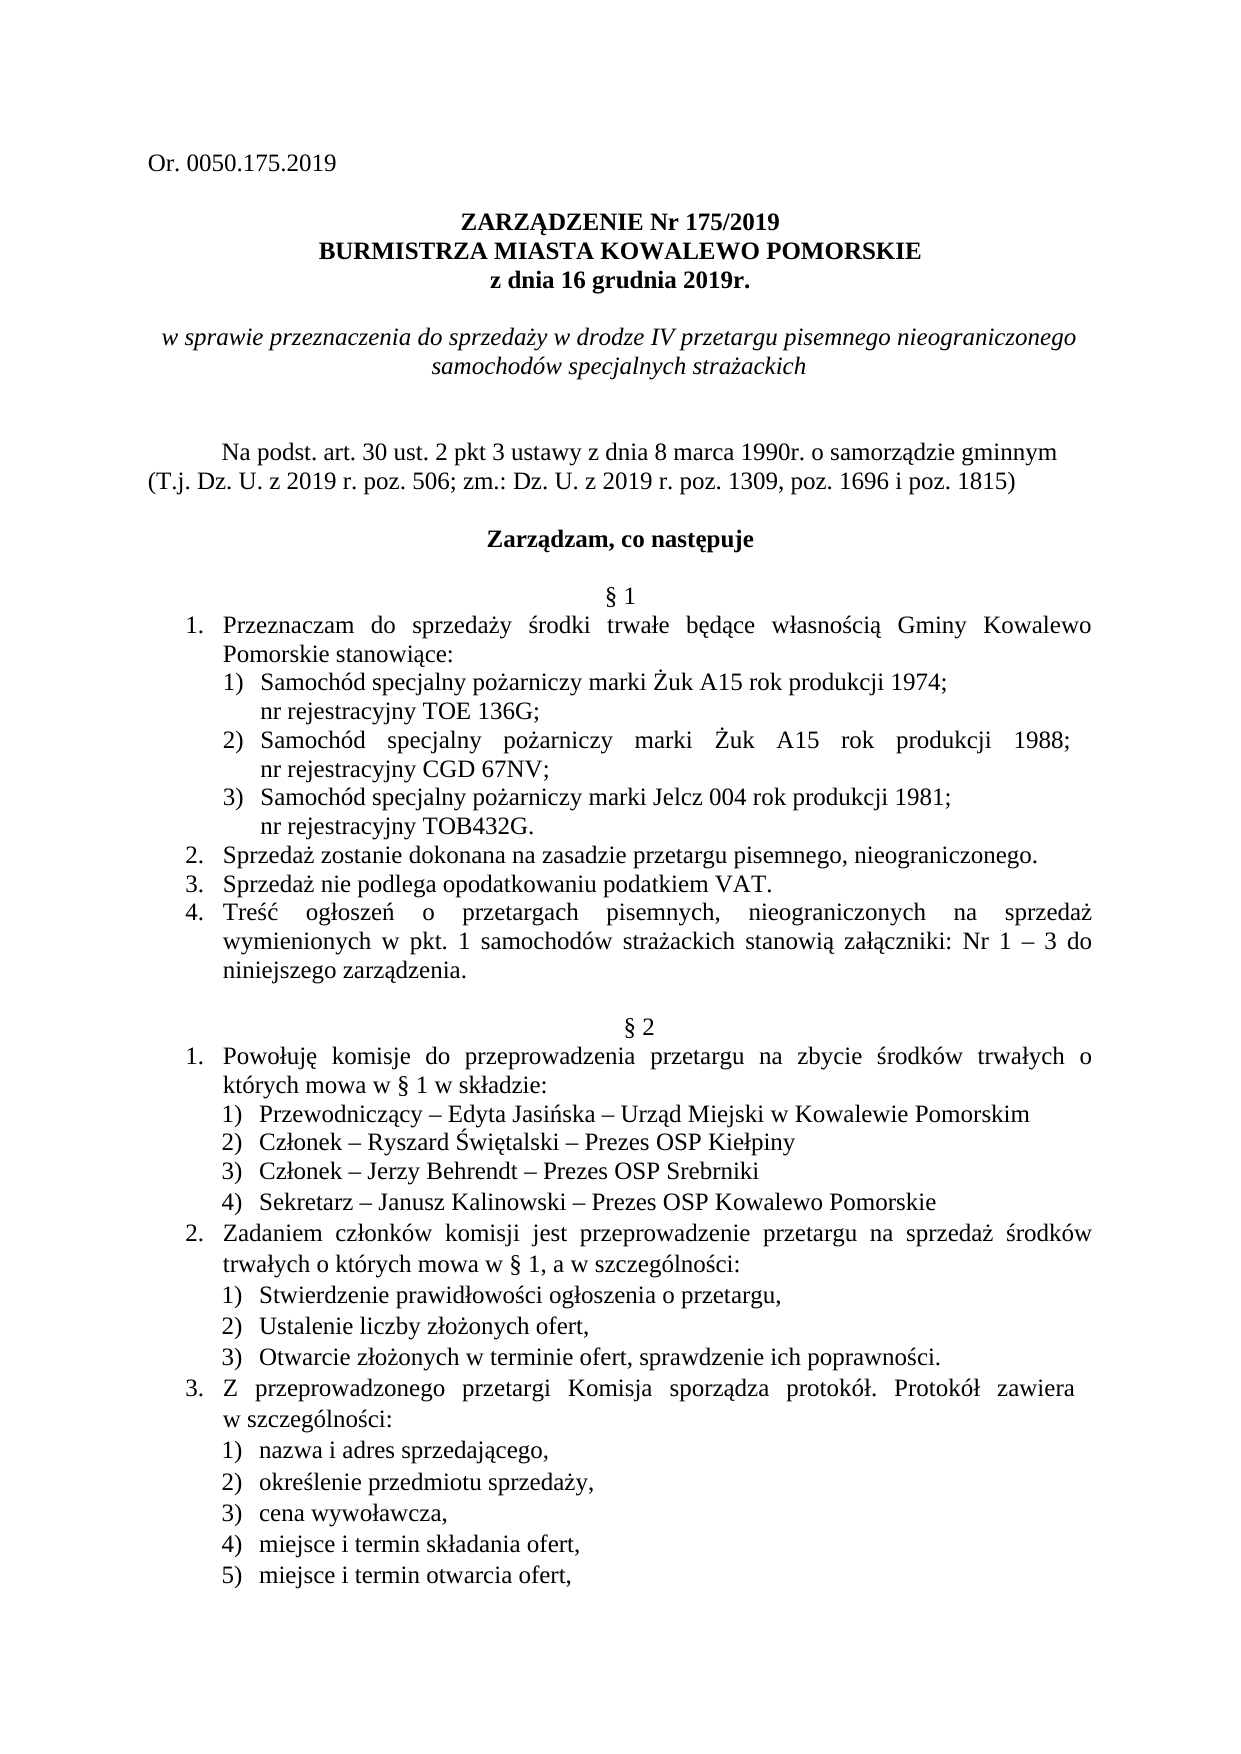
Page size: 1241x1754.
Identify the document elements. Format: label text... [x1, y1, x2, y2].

list Otwarcie złożonych w terminie ofert, sprawdzenie ich poprawności. [221, 1342, 1093, 1371]
text Zarządzam, co następuje [148, 524, 1093, 552]
list Sekretarz – Janusz Kalinowski – Prezes OSP Kowalewo Pomorskie [221, 1187, 1093, 1216]
list Sprzedaż zostanie dokonana na zasadzie przetargu pisemnego, nieograniczonego. [185, 840, 1093, 869]
text BURMISTRZA MIASTA KOWALEWO POMORSKIE [148, 236, 1093, 265]
text § 1 [148, 581, 1093, 610]
list Ustalenie liczby złożonych ofert, [221, 1311, 1093, 1340]
text § 2 [185, 1012, 1093, 1041]
list Samochód specjalny pożarniczy marki Żuk A15 rok produkcji 1988; nr rejestracyjny CGD 67NV; [223, 725, 1093, 782]
text ZARZĄDZENIE Nr 175/2019 [148, 207, 1093, 236]
list Stwierdzenie prawidłowości ogłoszenia o przetargu, [221, 1280, 1093, 1309]
text Or. 0050.175.2019 [148, 148, 1093, 176]
list nazwa i adres sprzedającego, [221, 1436, 1093, 1464]
list Samochód specjalny pożarniczy marki Żuk A15 rok produkcji 1974; [223, 667, 1093, 696]
text Na podst. art. 30 ust. 2 pkt 3 ustawy z dnia 8 marca 1990r. o samorządzie gminnym (T.j. Dz. U. z 2019 r. poz. 506; zm.: Dz. U. z 2019 r. poz. 1309, poz. 1696 i poz. 1815) [148, 437, 1093, 495]
list Członek – Ryszard Świętalski – Prezes OSP Kiełpiny [221, 1127, 1093, 1156]
list Przewodniczący – Edyta Jasińska – Urząd Miejski w Kowalewie Pomorskim [221, 1099, 1093, 1127]
list miejsce i termin otwarcia ofert, [221, 1560, 1093, 1588]
list cena wywoławcza, [221, 1498, 1093, 1526]
list Zadaniem członków komisji jest przeprowadzenie przetargu na sprzedaż środków trwałych o których mowa w § 1, a w szczególności: [185, 1218, 1093, 1278]
text z dnia 16 grudnia 2019r. [148, 265, 1093, 294]
list Treść ogłoszeń o przetargach pisemnych, nieograniczonych na sprzedaż wymienionych w pkt. 1 samochodów strażackich stanowią załączniki: Nr 1 – 3 do niniejszego zarządzenia. [185, 897, 1093, 984]
text w sprawie przeznaczenia do sprzedaży w drodze IV przetargu pisemnego nieograniczonego samochodów specjalnych strażackich [148, 322, 1093, 380]
list Sprzedaż nie podlega opodatkowaniu podatkiem VAT. [185, 869, 1093, 897]
list miejsce i termin składania ofert, [221, 1529, 1093, 1557]
text nr rejestracyjny TOE 136G; [260, 696, 1093, 725]
list określenie przedmiotu sprzedaży, [221, 1467, 1093, 1495]
list Członek – Jerzy Behrendt – Prezes OSP Srebrniki [221, 1156, 1093, 1185]
text nr rejestracyjny TOB432G. [260, 811, 1093, 840]
list Z przeprowadzonego przetargi Komisja sporządza protokół. Protokół zawiera w szczególności: [185, 1373, 1093, 1433]
list Przeznaczam do sprzedaży środki trwałe będące własnością Gminy Kowalewo Pomorskie stanowiące: [185, 610, 1093, 667]
list Powołuję komisje do przeprowadzenia przetargu na zbycie środków trwałych o których mowa w § 1 w składzie: [185, 1041, 1093, 1099]
list Samochód specjalny pożarniczy marki Jelcz 004 rok produkcji 1981; [223, 782, 1093, 811]
